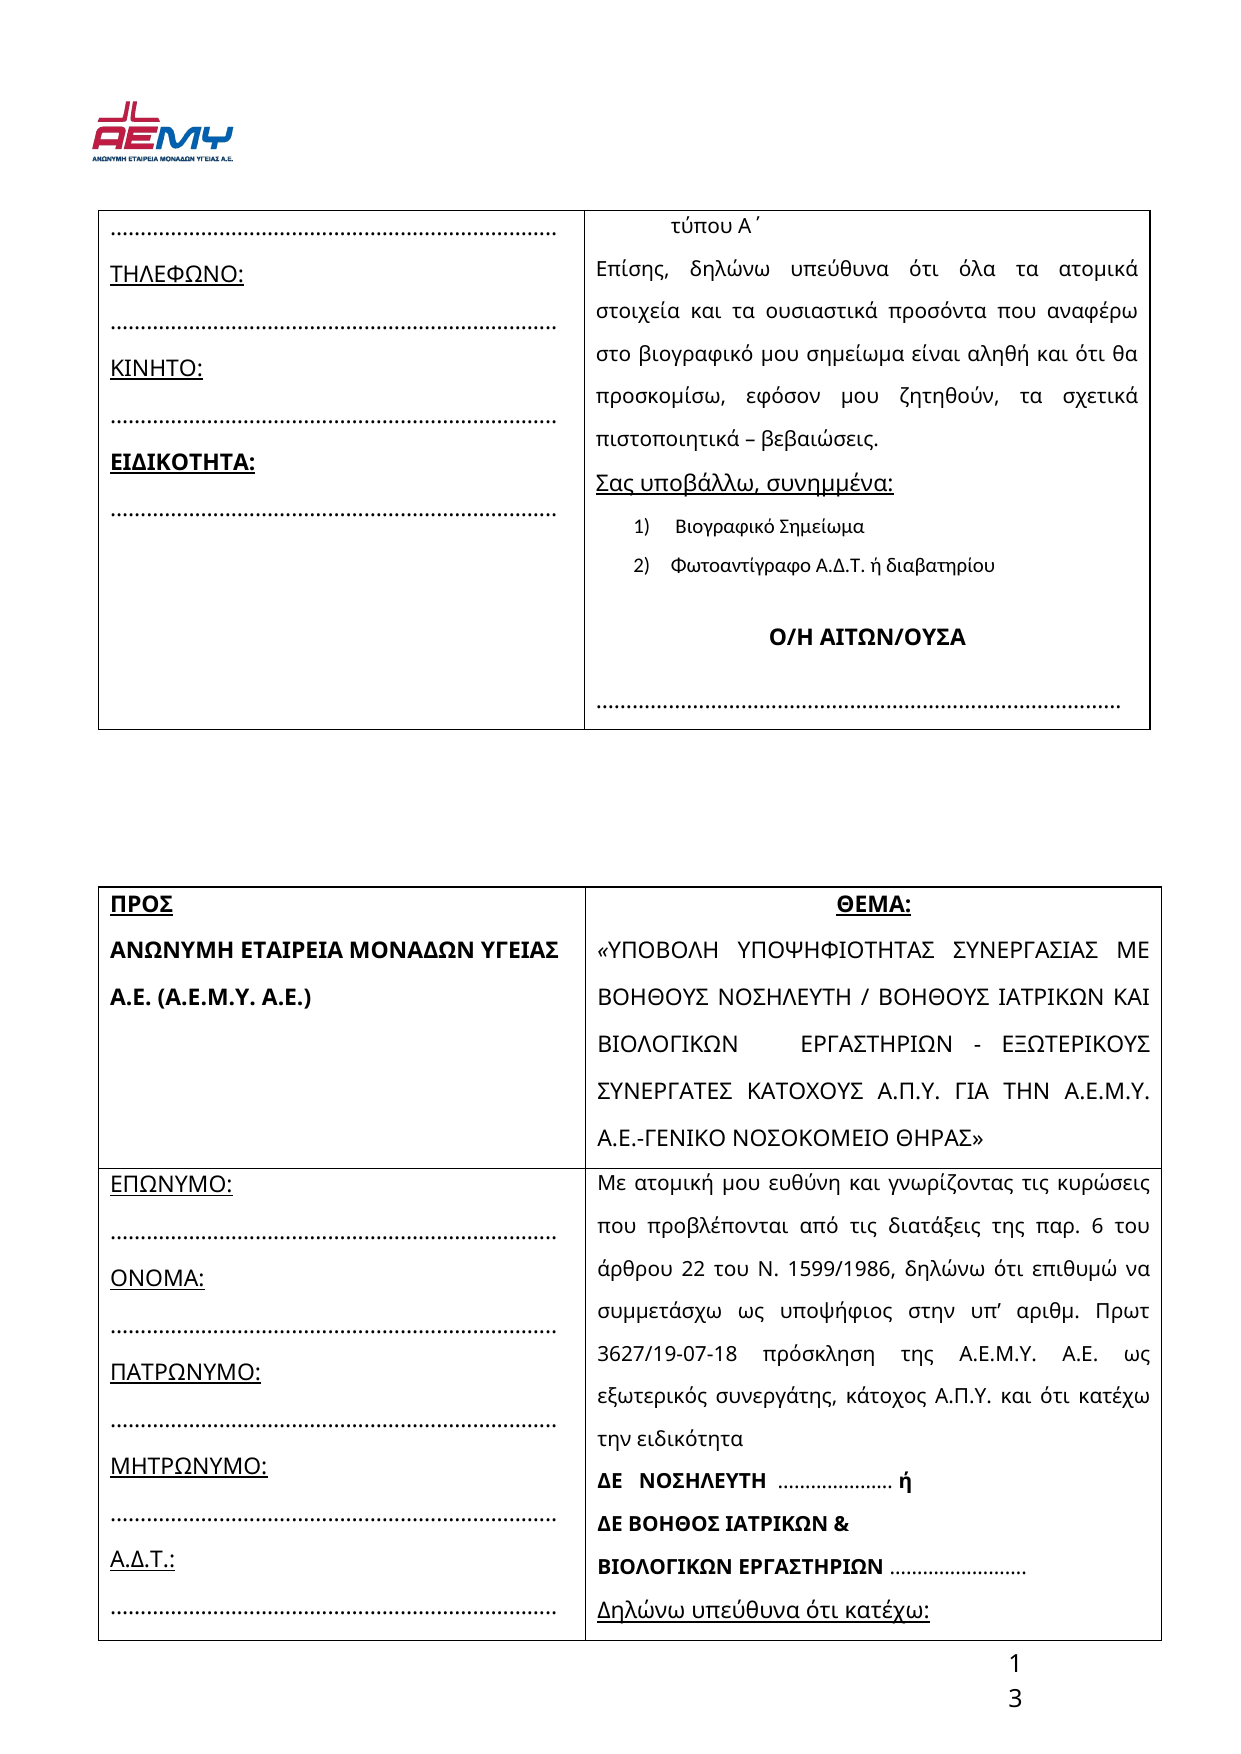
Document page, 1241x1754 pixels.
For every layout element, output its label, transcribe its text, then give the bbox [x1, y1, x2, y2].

table_header ΠΡΟΣ ΑΝΩΝΥΜΗ ΕΤΑΙΡΕΙΑ ΜΟΝΑΔΩΝ ΥΓΕΙΑΣ Α.Ε. (Α.Ε.Μ.Υ. Α.Ε.) [99, 888, 585, 1167]
table_header ΘΕΜΑ: «ΥΠΟΒΟΛΗ ΥΠΟΨΗΦΙΟΤΗΤΑΣ ΣΥΝΕΡΓΑΣΙΑΣ ΜΕ ΒΟΗΘΟΥΣ ΝΟΣΗΛΕΥΤΗ / ΒΟΗΘΟΥΣ ΙΑΤΡΙΚΩΝ ΚΑΙ ΒΙΟΛΟΓΙΚΩΝ ΕΡΓΑΣΤΗΡΙΩΝ - ΕΞΩΤΕΡΙΚΟΥΣ ΣΥΝΕΡΓΑΤΕΣ ΚΑΤΟΧΟΥΣ Α.Π.Υ. ΓΙΑ ΤΗΝ Α.Ε.Μ.Υ. Α.Ε.-ΓΕΝΙΚΟ ΝΟΣΟΚΟΜΕΙΟ ΘΗΡΑΣ» [586, 888, 1161, 1167]
picture [86, 85, 243, 168]
